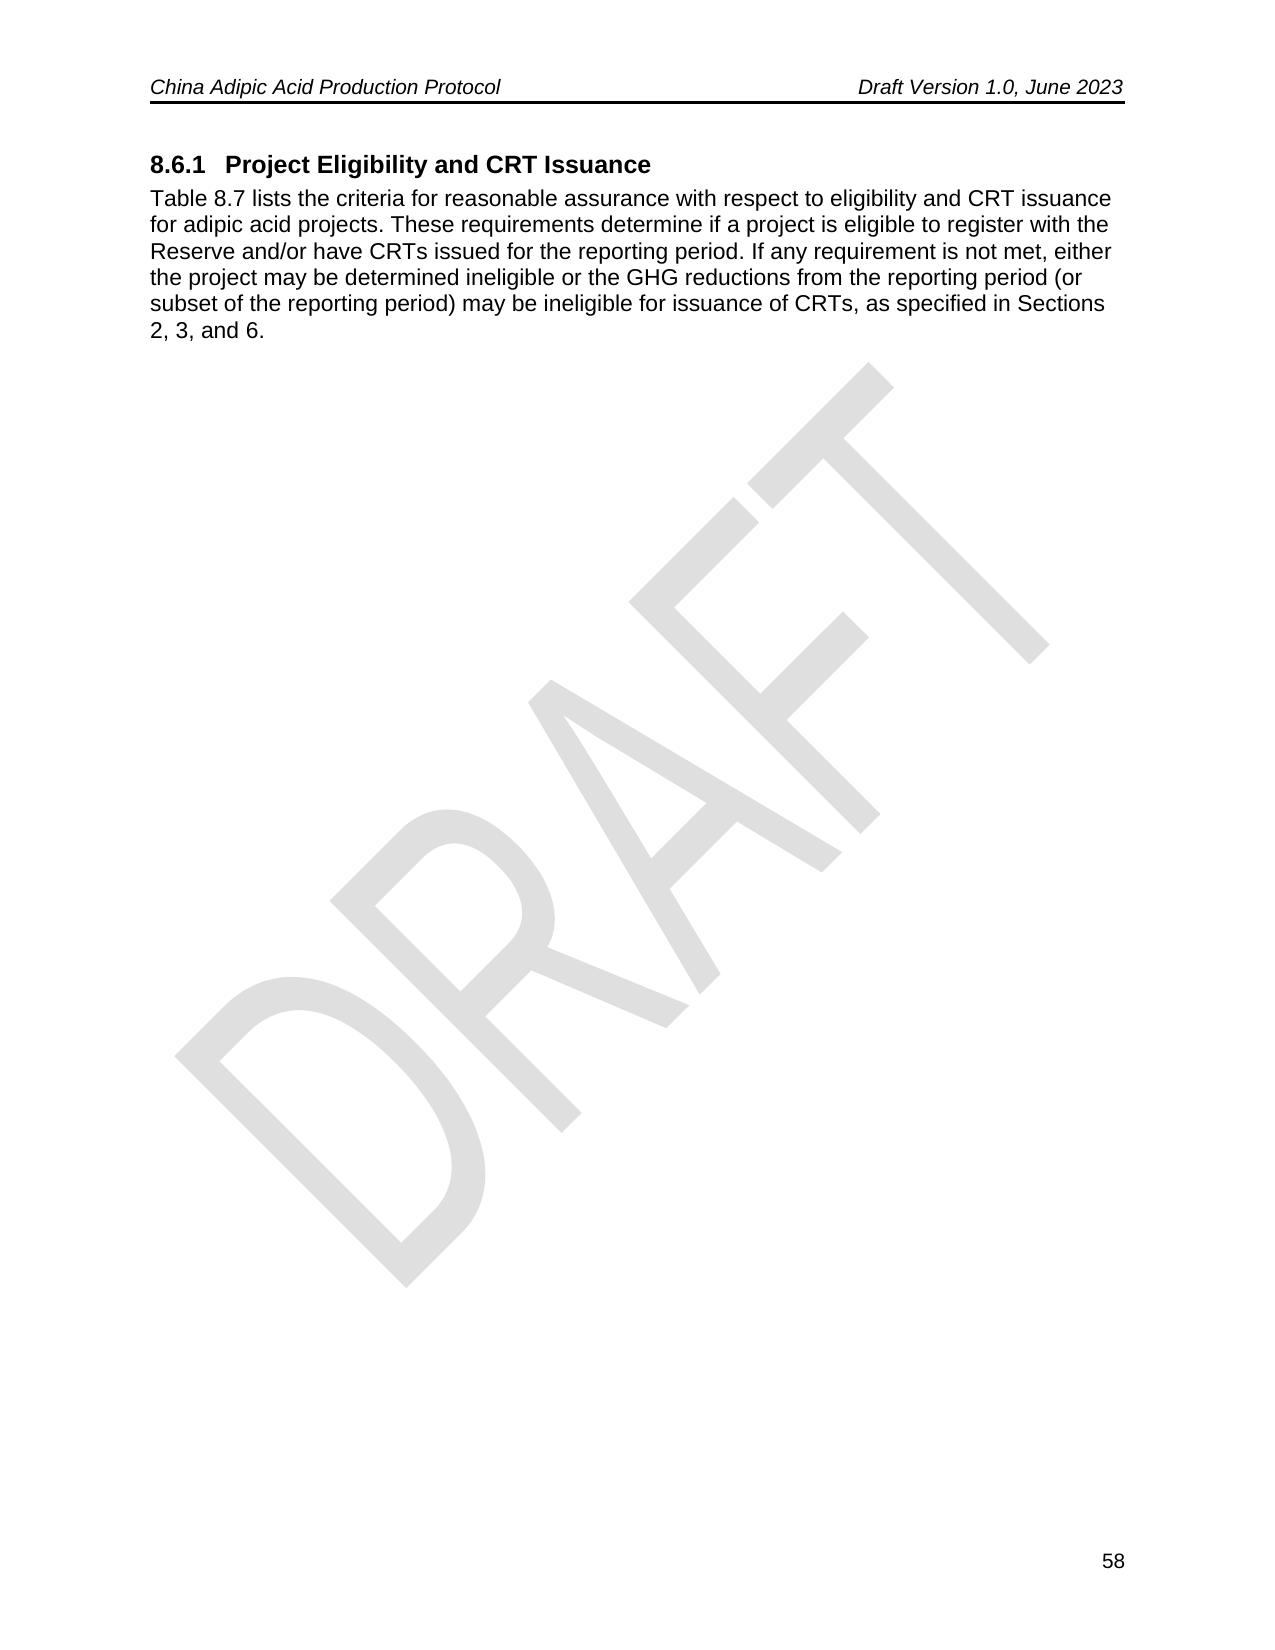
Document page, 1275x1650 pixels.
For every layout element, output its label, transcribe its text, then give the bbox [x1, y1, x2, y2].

subtitle Project Eligibility and CRT Issuance [150, 150, 1125, 179]
